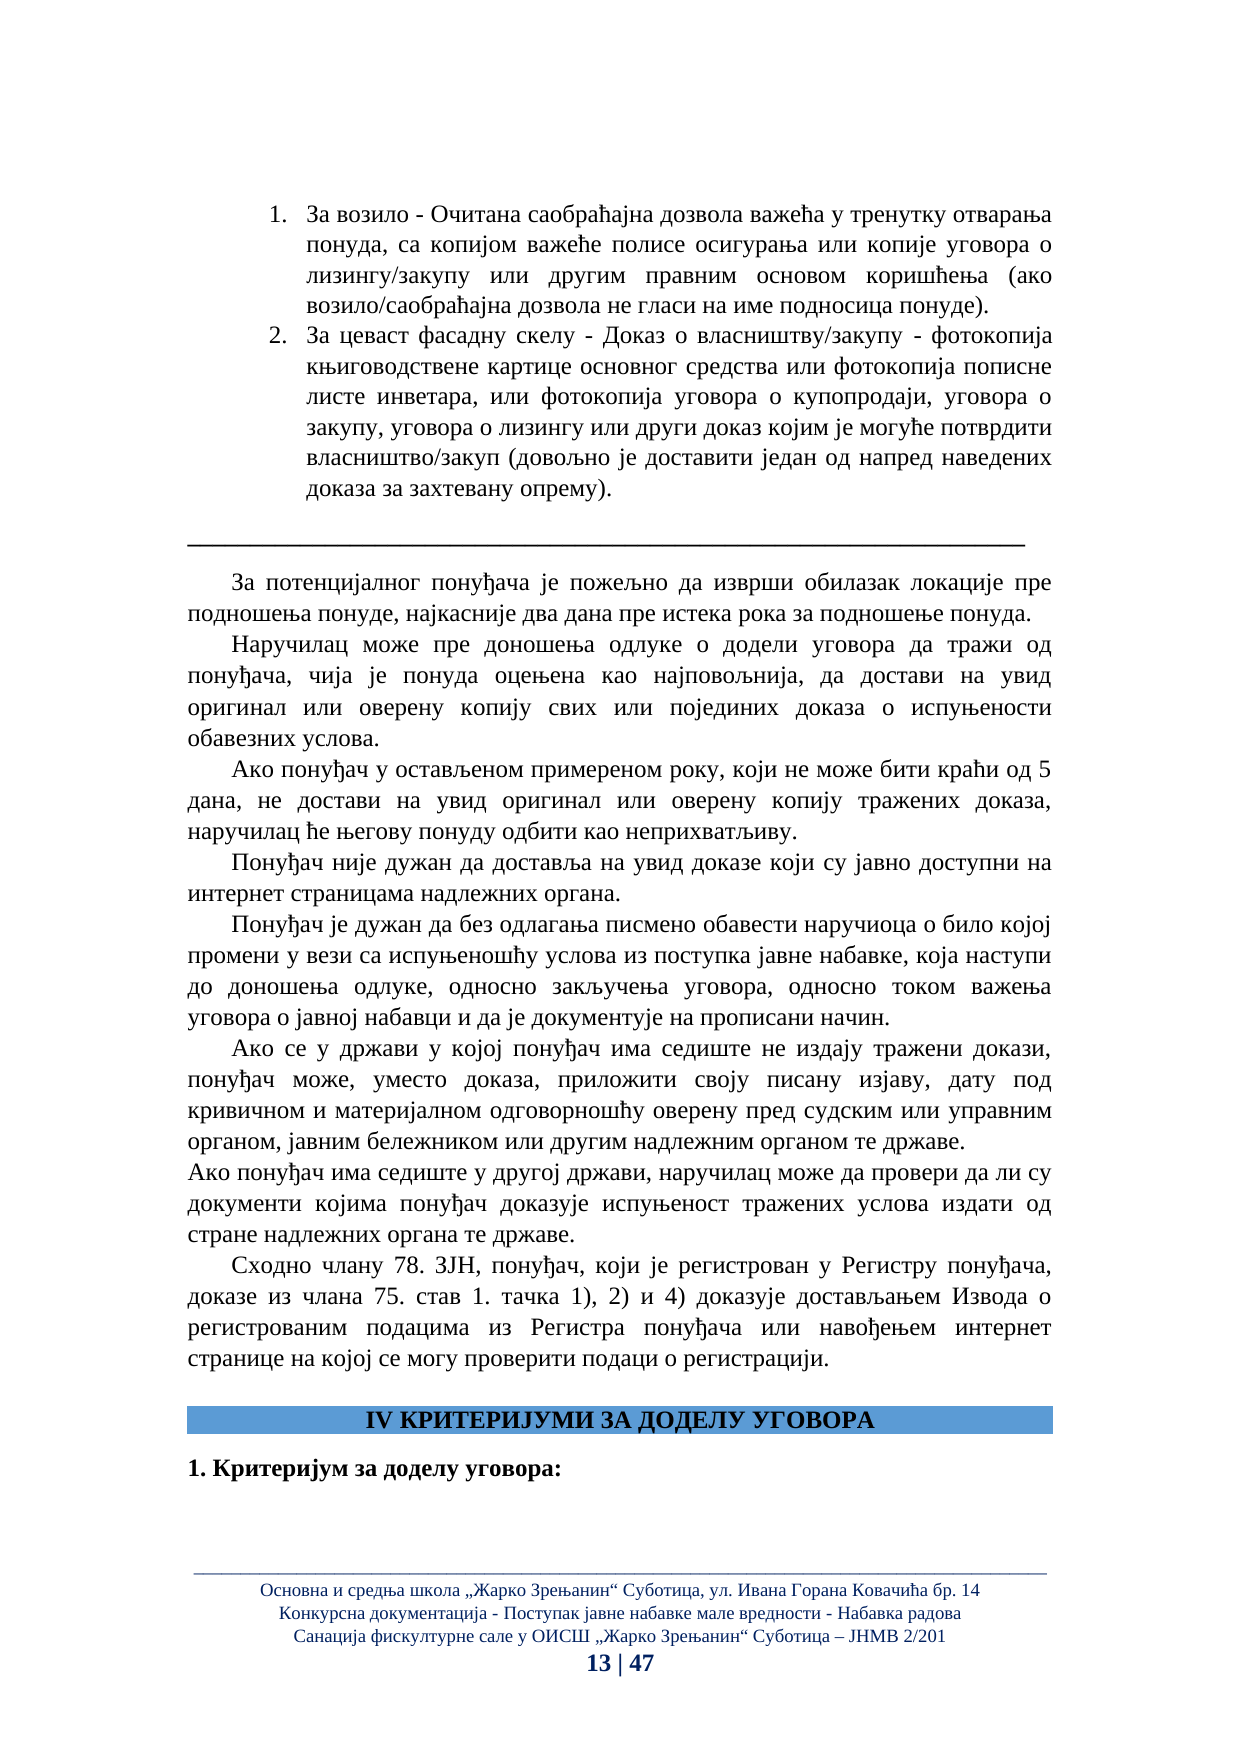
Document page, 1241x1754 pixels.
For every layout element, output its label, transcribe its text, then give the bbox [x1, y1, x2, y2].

list За цеваст фасадну скелу - Доказ о власништву/закупу - фотокопија књиговодствене картице основног средства или фотокопија пописне листе инветара, или фотокопија уговора о купопродаји, уговора о закупу, уговора о лизингу или други доказ којим је могуће потврдити власништво/закуп (довољно је доставити један од напред наведених доказа за захтевану опрему). [269, 321, 1053, 501]
text IV КРИТЕРИЈУМИ ЗА ДОДЕЛУ УГОВОРА [187, 1406, 1053, 1434]
text ___________________________________________________________________ [187, 520, 1053, 548]
text Понуђач је дужан да без одлагања писмено обавести наручиоца о било којој промени у вези са испуњеношћу услова из поступка јавне набавке, која наступи до доношења одлуке, односно закључења уговора, односно током важења уговора о јавној набавци и да је документује на прописани начин. [187, 909, 1053, 1031]
text Ако се у држави у којој понуђач има седиште не издају тражени докази, понуђач може, уместо доказа, приложити своју писану изјаву, дату под кривичном и материјалном одговорношћу оверену пред судским или управним органом, јавним бележником или другим надлежним органом те државе. [187, 1033, 1053, 1155]
text Наручилац може пре доношења одлуке о додели уговора да тражи од понуђача, чија је понуда оцењена као најповољнија, да достави на увид оригинал или оверену копију свих или појединих доказа о испуњености обавезних услова. [187, 629, 1053, 751]
text Ако понуђач у остављеном примереном року, који не може бити краћи од 5 дана, не достави на увид оригинал или оверену копију тражених доказа, наручилац ће његову понуду одбити као неприхватљиву. [187, 754, 1053, 844]
text За потенцијалног понуђача је пожељно да изврши обилазак локације пре подношења понуде, најкасније два дана пре истека рока за подношење понуда. [187, 567, 1053, 627]
text 1. Критеријум за доделу уговора: [187, 1453, 1053, 1482]
text Ако понуђач има седиште у другој држави, наручилац може да провери да ли су документи којима понуђач доказује испуњеност тражених услова издати од стране надлежних органа те државе. [187, 1157, 1053, 1248]
text Понуђач није дужан да доставља на увид доказе који су јавно доступни на интернет страницама надлежних органа. [187, 847, 1053, 907]
text Сходно члану 78. ЗЈН, понуђач, који је регистрован у Регистру понуђача, доказе из члана 75. став 1. тачка 1), 2) и 4) доказује достављањем Извода о регистрованим подацима из Регистра понуђача или навођењем интернет странице на којој се могу проверити подаци о регистрацији. [187, 1250, 1053, 1372]
list За возило - Очитана саобраћајна дозвола важећа у тренутку отварања понуда, са копијом важеће полисе осигурања или копије уговора о лизингу/закупу или другим правним основом коришћења (ако возило/саобраћајна дозвола не гласи на име подносица понуде). [269, 199, 1053, 319]
